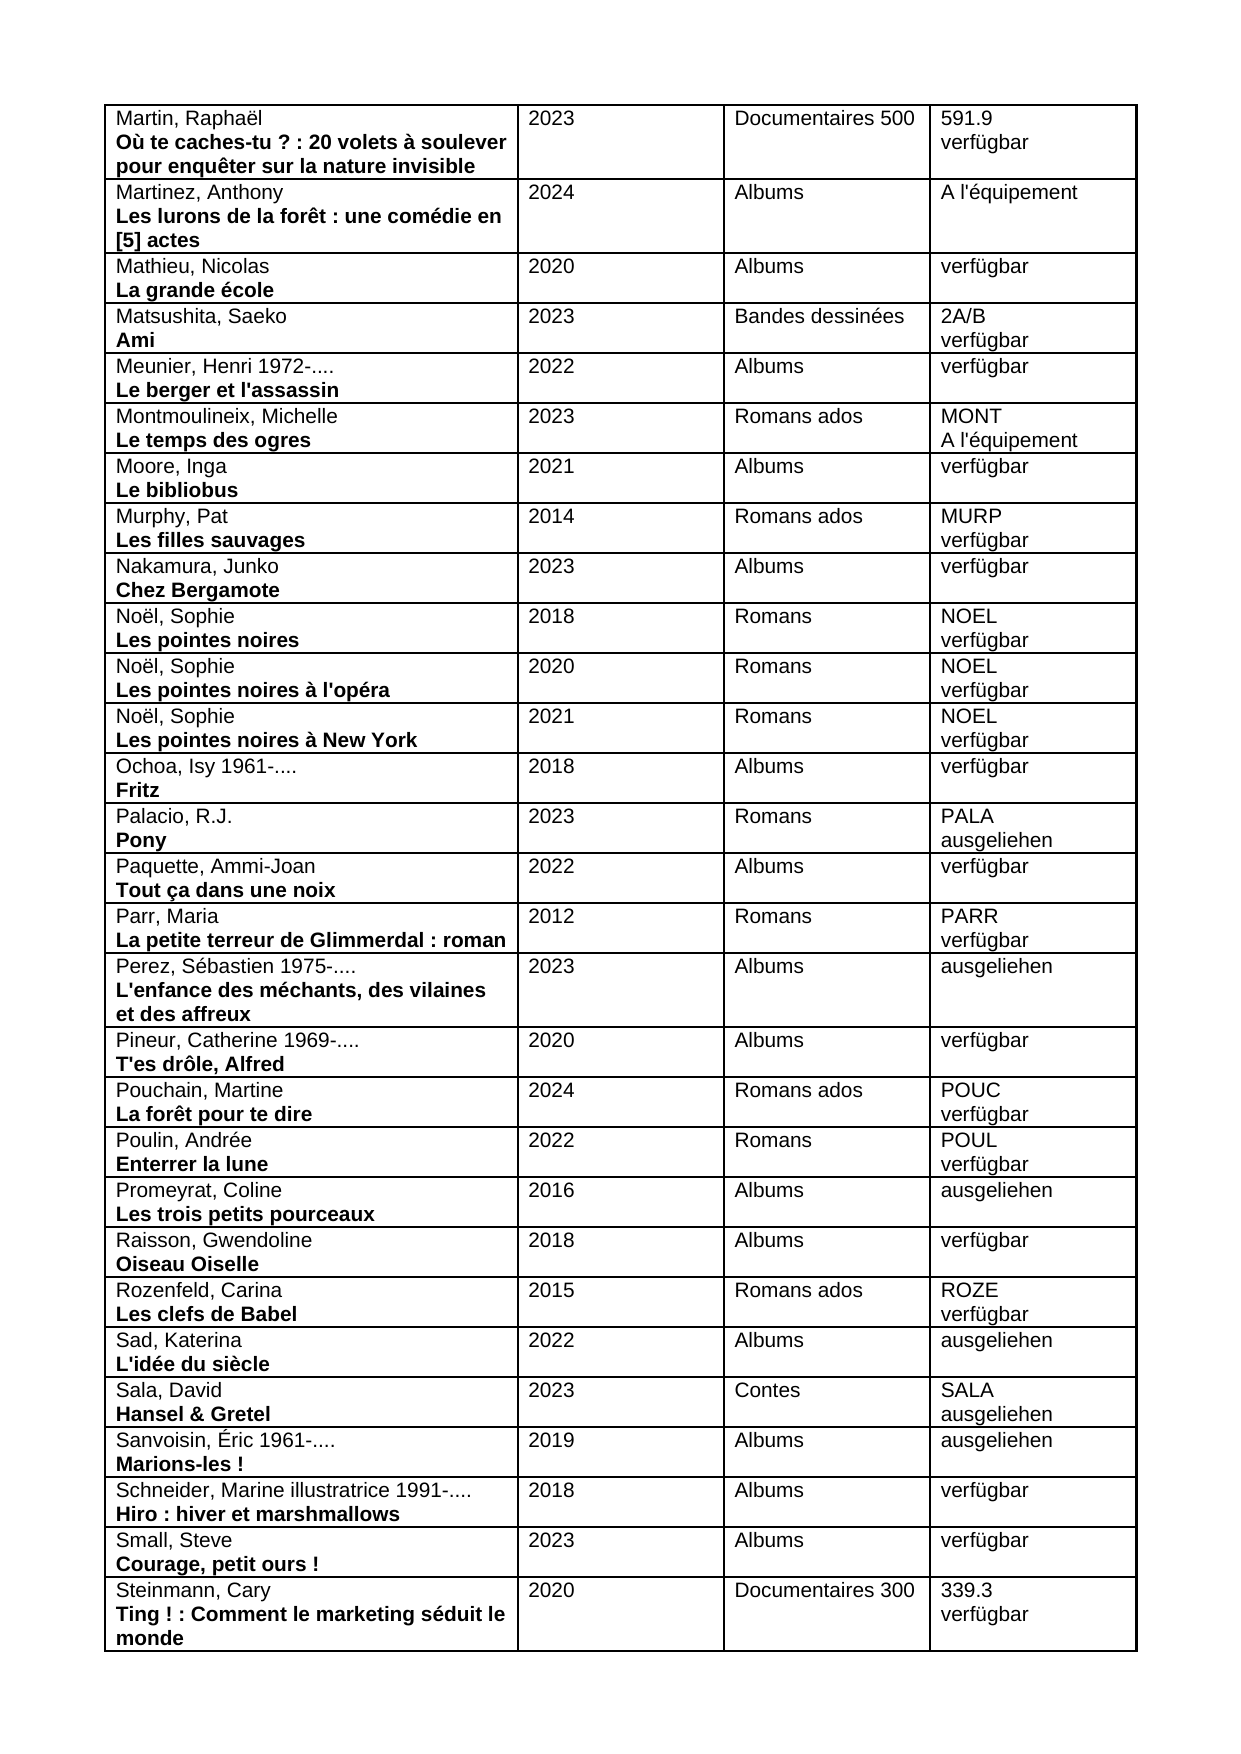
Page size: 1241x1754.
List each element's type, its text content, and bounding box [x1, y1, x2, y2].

table_cell Bandes dessinées [725, 304, 929, 352]
table_cell 2018 [519, 604, 723, 652]
table_cell 2021 [519, 454, 723, 502]
table_cell Rozenfeld, Carina Les clefs de Babel [106, 1278, 517, 1326]
table_cell 2024 [519, 180, 723, 252]
table_cell Romans ados [725, 1078, 929, 1126]
table_cell verfügbar [931, 354, 1135, 402]
table_cell Meunier, Henri 1972-.... Le berger et l'assassin [106, 354, 517, 402]
table_cell verfügbar [931, 1028, 1135, 1076]
table_cell verfügbar [931, 454, 1135, 502]
table_cell verfügbar [931, 1478, 1135, 1526]
table_cell 2020 [519, 654, 723, 702]
table_cell Romans [725, 804, 929, 852]
table_cell Nakamura, Junko Chez Bergamote [106, 554, 517, 602]
table_cell Albums [725, 1028, 929, 1076]
table_cell Sala, David Hansel & Gretel [106, 1378, 517, 1426]
table_cell 2023 [519, 1378, 723, 1426]
table_cell 2024 [519, 1078, 723, 1126]
table_cell SALA ausgeliehen [931, 1378, 1135, 1426]
table_cell Albums [725, 1428, 929, 1476]
table_cell 2015 [519, 1278, 723, 1326]
table_cell Romans ados [725, 404, 929, 452]
table_cell 2023 [519, 106, 723, 178]
table_cell Noël, Sophie Les pointes noires à New York [106, 704, 517, 752]
table_cell Paquette, Ammi-Joan Tout ça dans une noix [106, 854, 517, 902]
table_cell POUC verfügbar [931, 1078, 1135, 1126]
table_cell Albums [725, 254, 929, 302]
table_cell A l'équipement [931, 180, 1135, 252]
table_cell Documentaires 300 [725, 1578, 929, 1650]
table_cell Matsushita, Saeko Ami [106, 304, 517, 352]
table_cell Murphy, Pat Les filles sauvages [106, 504, 517, 552]
table_cell Albums [725, 854, 929, 902]
table_cell verfügbar [931, 1528, 1135, 1576]
table_cell 2021 [519, 704, 723, 752]
table_cell MURP verfügbar [931, 504, 1135, 552]
table_cell 2016 [519, 1178, 723, 1226]
table_cell Raisson, Gwendoline Oiseau Oiselle [106, 1228, 517, 1276]
table_cell verfügbar [931, 1228, 1135, 1276]
table_cell 2023 [519, 304, 723, 352]
table_cell 2022 [519, 1128, 723, 1176]
table_cell Albums [725, 180, 929, 252]
table_cell 2018 [519, 754, 723, 802]
table_cell 2023 [519, 404, 723, 452]
table_cell 2023 [519, 954, 723, 1026]
table_cell verfügbar [931, 754, 1135, 802]
table_cell PALA ausgeliehen [931, 804, 1135, 852]
table_cell NOEL verfügbar [931, 654, 1135, 702]
table_cell Sad, Katerina L'idée du siècle [106, 1328, 517, 1376]
table_cell Albums [725, 1328, 929, 1376]
table_cell 2020 [519, 1578, 723, 1650]
table_cell Perez, Sébastien 1975-.... L'enfance des méchants, des vilaines et des affreux [106, 954, 517, 1026]
table_cell 2018 [519, 1478, 723, 1526]
table_cell Ochoa, Isy 1961-.... Fritz [106, 754, 517, 802]
table_cell MONT A l'équipement [931, 404, 1135, 452]
table_cell Albums [725, 1478, 929, 1526]
table_cell Martin, Raphaël Où te caches-tu ? : 20 volets à soulever pour enquêter sur la nature invisible [106, 106, 517, 178]
table_cell POUL verfügbar [931, 1128, 1135, 1176]
table_cell Albums [725, 754, 929, 802]
table_cell 591.9 verfügbar [931, 106, 1135, 178]
table_cell Romans ados [725, 1278, 929, 1326]
table_cell ausgeliehen [931, 1178, 1135, 1226]
table_cell 2018 [519, 1228, 723, 1276]
table_cell Albums [725, 454, 929, 502]
table_cell Pineur, Catherine 1969-.... T'es drôle, Alfred [106, 1028, 517, 1076]
table_cell 2022 [519, 854, 723, 902]
table_cell Romans [725, 904, 929, 952]
table_cell verfügbar [931, 554, 1135, 602]
table_cell 2A/B verfügbar [931, 304, 1135, 352]
table_cell Albums [725, 1178, 929, 1226]
table_cell verfügbar [931, 854, 1135, 902]
table_cell Documentaires 500 [725, 106, 929, 178]
table_cell Romans ados [725, 504, 929, 552]
table_cell 2022 [519, 1328, 723, 1376]
table_cell Moore, Inga Le bibliobus [106, 454, 517, 502]
table_cell verfügbar [931, 254, 1135, 302]
table_cell ausgeliehen [931, 1428, 1135, 1476]
table_cell 2023 [519, 1528, 723, 1576]
table_cell Romans [725, 1128, 929, 1176]
table_cell Pouchain, Martine La forêt pour te dire [106, 1078, 517, 1126]
table_cell Montmoulineix, Michelle Le temps des ogres [106, 404, 517, 452]
table_cell Poulin, Andrée Enterrer la lune [106, 1128, 517, 1176]
table_cell 2014 [519, 504, 723, 552]
table_cell Noël, Sophie Les pointes noires à l'opéra [106, 654, 517, 702]
table_cell ausgeliehen [931, 954, 1135, 1026]
table_cell Albums [725, 1228, 929, 1276]
table_cell 2020 [519, 1028, 723, 1076]
table_cell Parr, Maria La petite terreur de Glimmerdal : roman [106, 904, 517, 952]
table_cell Noël, Sophie Les pointes noires [106, 604, 517, 652]
table_cell 2020 [519, 254, 723, 302]
table_cell Mathieu, Nicolas La grande école [106, 254, 517, 302]
table_cell NOEL verfügbar [931, 704, 1135, 752]
table_cell Schneider, Marine illustratrice 1991-.... Hiro : hiver et marshmallows [106, 1478, 517, 1526]
table_cell Albums [725, 554, 929, 602]
table_cell 2023 [519, 554, 723, 602]
table_cell Small, Steve Courage, petit ours ! [106, 1528, 517, 1576]
table_cell Steinmann, Cary Ting ! : Comment le marketing séduit le monde [106, 1578, 517, 1650]
table_cell PARR verfügbar [931, 904, 1135, 952]
table_cell 339.3 verfügbar [931, 1578, 1135, 1650]
table_cell Contes [725, 1378, 929, 1426]
table_cell 2022 [519, 354, 723, 402]
table_cell Martinez, Anthony Les lurons de la forêt : une comédie en [5] actes [106, 180, 517, 252]
table_cell Palacio, R.J. Pony [106, 804, 517, 852]
table_cell 2019 [519, 1428, 723, 1476]
table_cell ausgeliehen [931, 1328, 1135, 1376]
table_cell NOEL verfügbar [931, 604, 1135, 652]
table_cell Albums [725, 354, 929, 402]
table_cell Promeyrat, Coline Les trois petits pourceaux [106, 1178, 517, 1226]
table_cell 2012 [519, 904, 723, 952]
table_cell Romans [725, 654, 929, 702]
table_cell Romans [725, 704, 929, 752]
table_cell Albums [725, 1528, 929, 1576]
table_cell Sanvoisin, Éric 1961-.... Marions-les ! [106, 1428, 517, 1476]
table_cell 2023 [519, 804, 723, 852]
table_cell ROZE verfügbar [931, 1278, 1135, 1326]
table_cell Albums [725, 954, 929, 1026]
table_cell Romans [725, 604, 929, 652]
